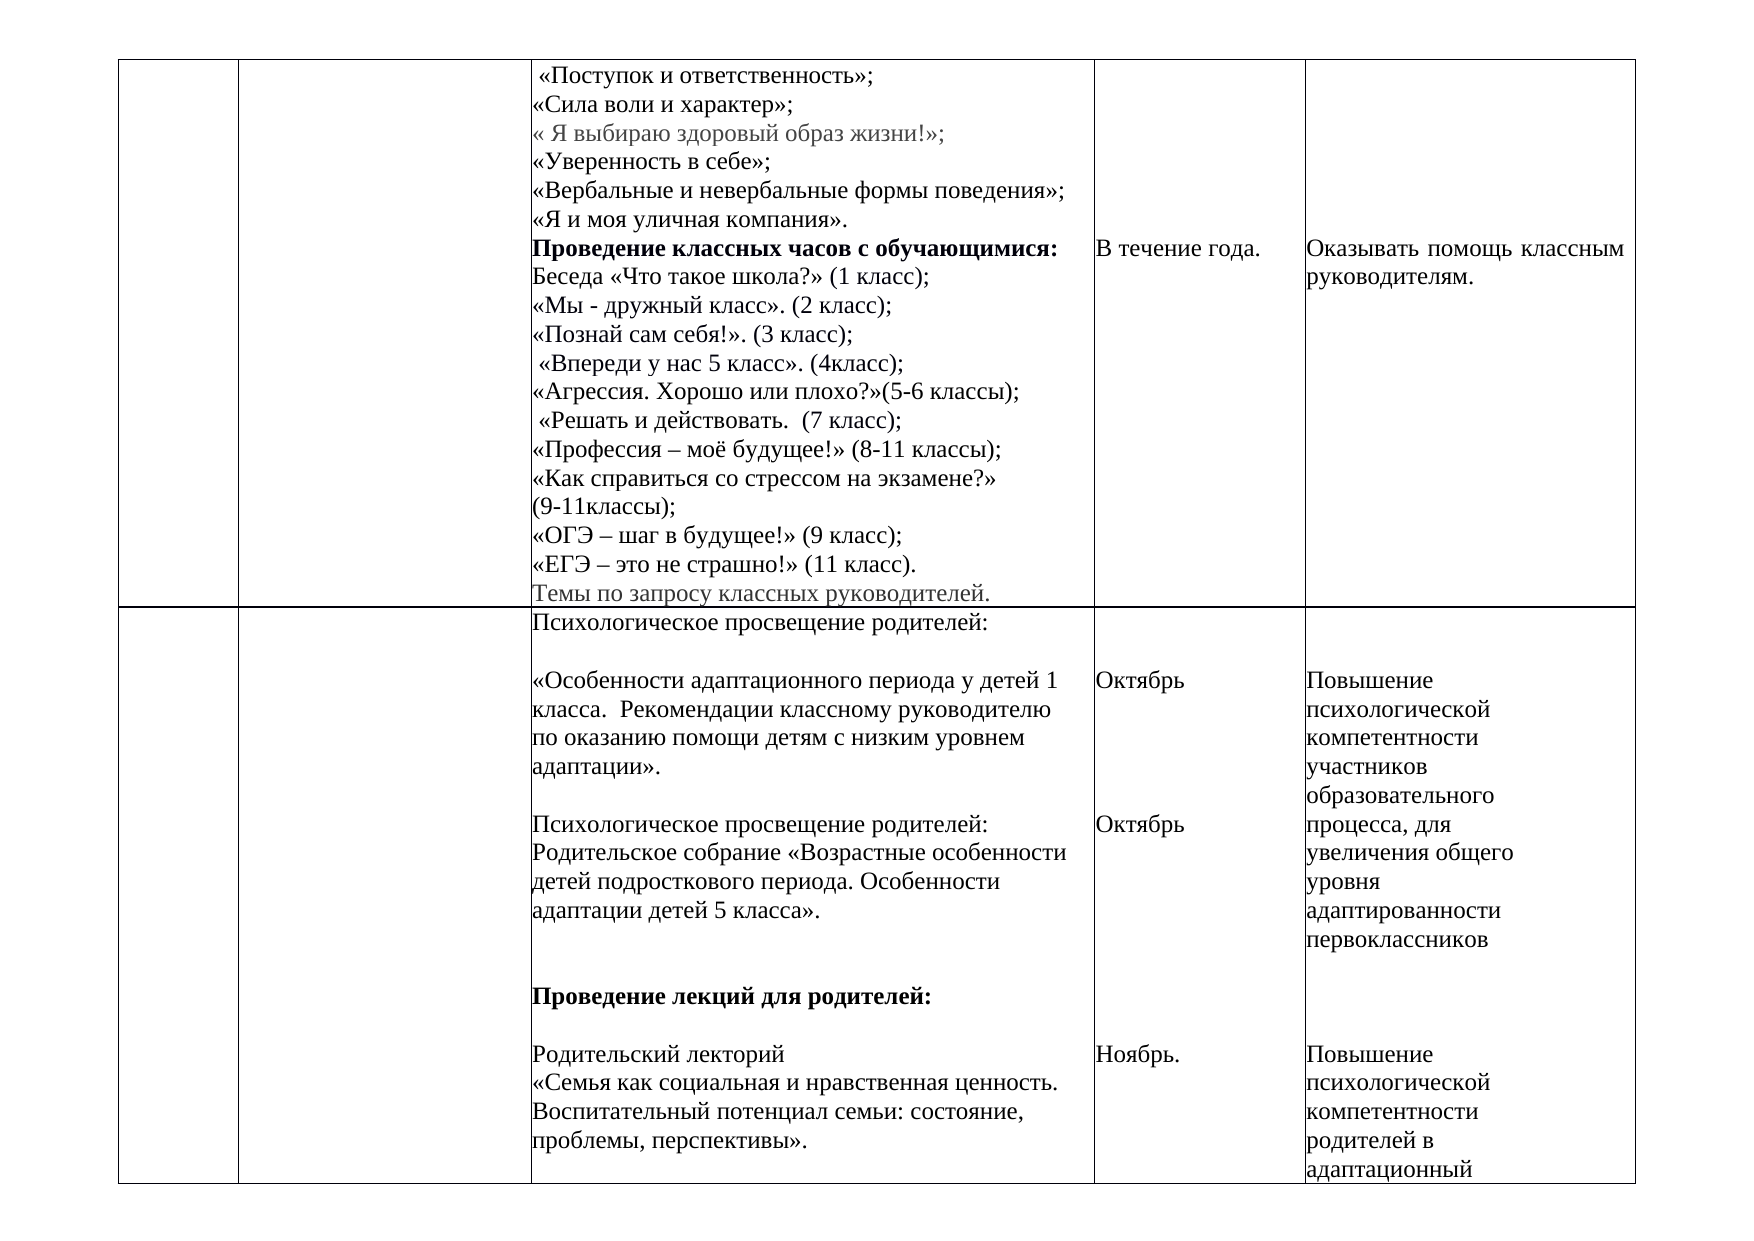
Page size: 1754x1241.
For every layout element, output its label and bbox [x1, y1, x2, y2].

table_cell [532, 608, 1094, 1182]
table_cell [239, 608, 531, 1182]
table_cell [1095, 60, 1305, 606]
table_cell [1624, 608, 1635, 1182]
table_cell [119, 608, 238, 1182]
table_cell [532, 60, 1094, 606]
table_cell [1306, 60, 1635, 606]
table_cell [119, 60, 238, 606]
table_cell [239, 60, 531, 606]
table_cell [1095, 608, 1305, 1182]
